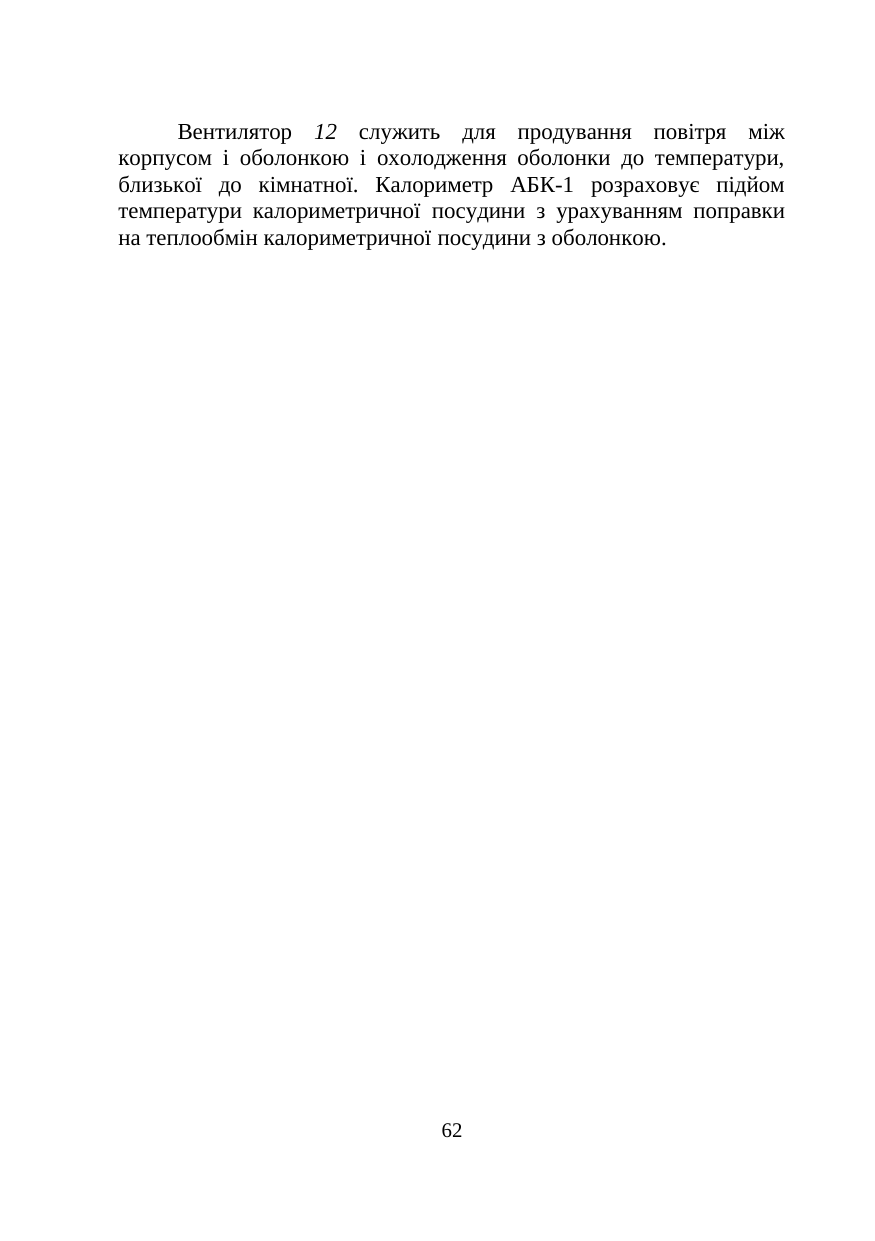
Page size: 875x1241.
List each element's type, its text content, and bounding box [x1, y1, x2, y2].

text Вентилятор 12 служить для продування повітря між корпусом і оболонкою і охолодження оболонки до температури, близької до кімнатної. Калориметр АБК-1 розраховує підйом температури калориметричної посудини з урахуванням поправки на теплообмін калориметричної посудини з оболонкою. [118, 118, 785, 250]
